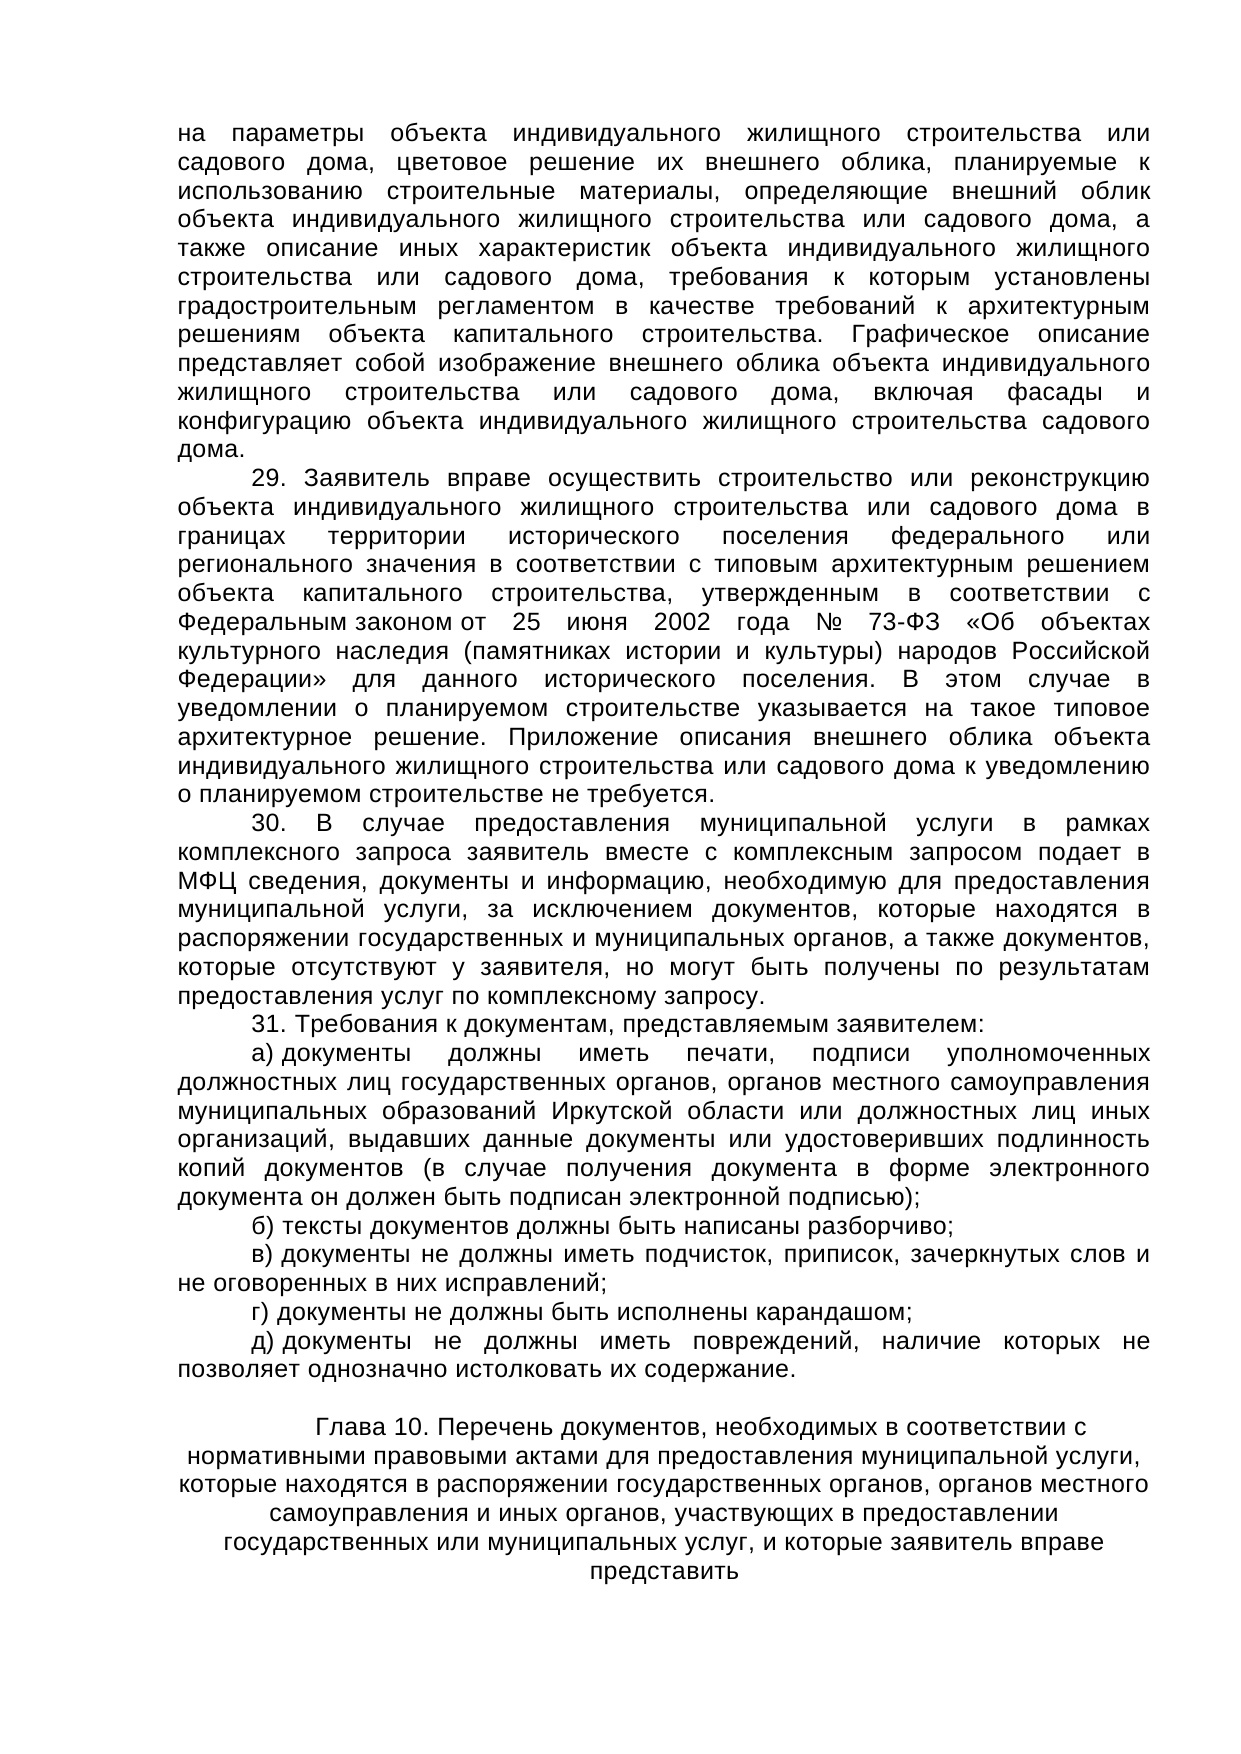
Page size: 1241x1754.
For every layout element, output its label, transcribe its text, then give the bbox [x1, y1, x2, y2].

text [177, 118, 1152, 463]
text 30. В случае предоставления муниципальной услуги в рамках комплексного запроса заявитель вместе с комплексным запросом подает в МФЦ сведения, документы и информацию, необходимую для предоставления муниципальной услуги, за исключением документов, которые находятся в распоряжении государственных и муниципальных органов, а также документов, которые отсутствуют у заявителя, но могут быть получены по результатам предоставления услуг по комплексному запросу. [177, 808, 1152, 1009]
text б) тексты документов должны быть написаны разборчиво; [177, 1211, 1152, 1239]
text в) документы не должны иметь подчисток, приписок, зачеркнутых слов и не оговоренных в них исправлений; [177, 1239, 1152, 1297]
text д) документы не должны иметь повреждений, наличие которых не позволяет однозначно истолковать их содержание. [177, 1326, 1152, 1383]
text 31. Требования к документам, представляемым заявителем: [177, 1009, 1152, 1038]
text 29. Заявитель вправе осуществить строительство или реконструкцию объекта индивидуального жилищного строительства или садового дома в границах территории исторического поселения федерального или регионального значения в соответствии с типовым архитектурным решением объекта капитального строительства, утвержденным в соответствии с Федеральным законом от 25 июня 2002 года № 73-ФЗ «Об объектах культурного наследия (памятниках истории и культуры) народов Российской Федерации» для данного исторического поселения. В этом случае в уведомлении о планируемом строительстве указывается на такое типовое архитектурное решение. Приложение описания внешнего облика объекта индивидуального жилищного строительства или садового дома к уведомлению о планируемом строительстве не требуется. [177, 463, 1152, 808]
text а) документы должны иметь печати, подписи уполномоченных должностных лиц государственных органов, органов местного самоуправления муниципальных образований Иркутской области или должностных лиц иных организаций, выдавших данные документы или удостоверивших подлинность копий документов (в случае получения документа в форме электронного документа он должен быть подписан электронной подписью); [177, 1038, 1152, 1211]
text г) документы не должны быть исполнены карандашом; [177, 1297, 1152, 1326]
text Глава 10. Перечень документов, необходимых в соответствии с нормативными правовыми актами для предоставления муниципальной услуги, которые находятся в распоряжении государственных органов, органов местного самоуправления и иных органов, участвующих в предоставлении государственных или муниципальных услуг, и которые заявитель вправе представить [177, 1412, 1152, 1584]
